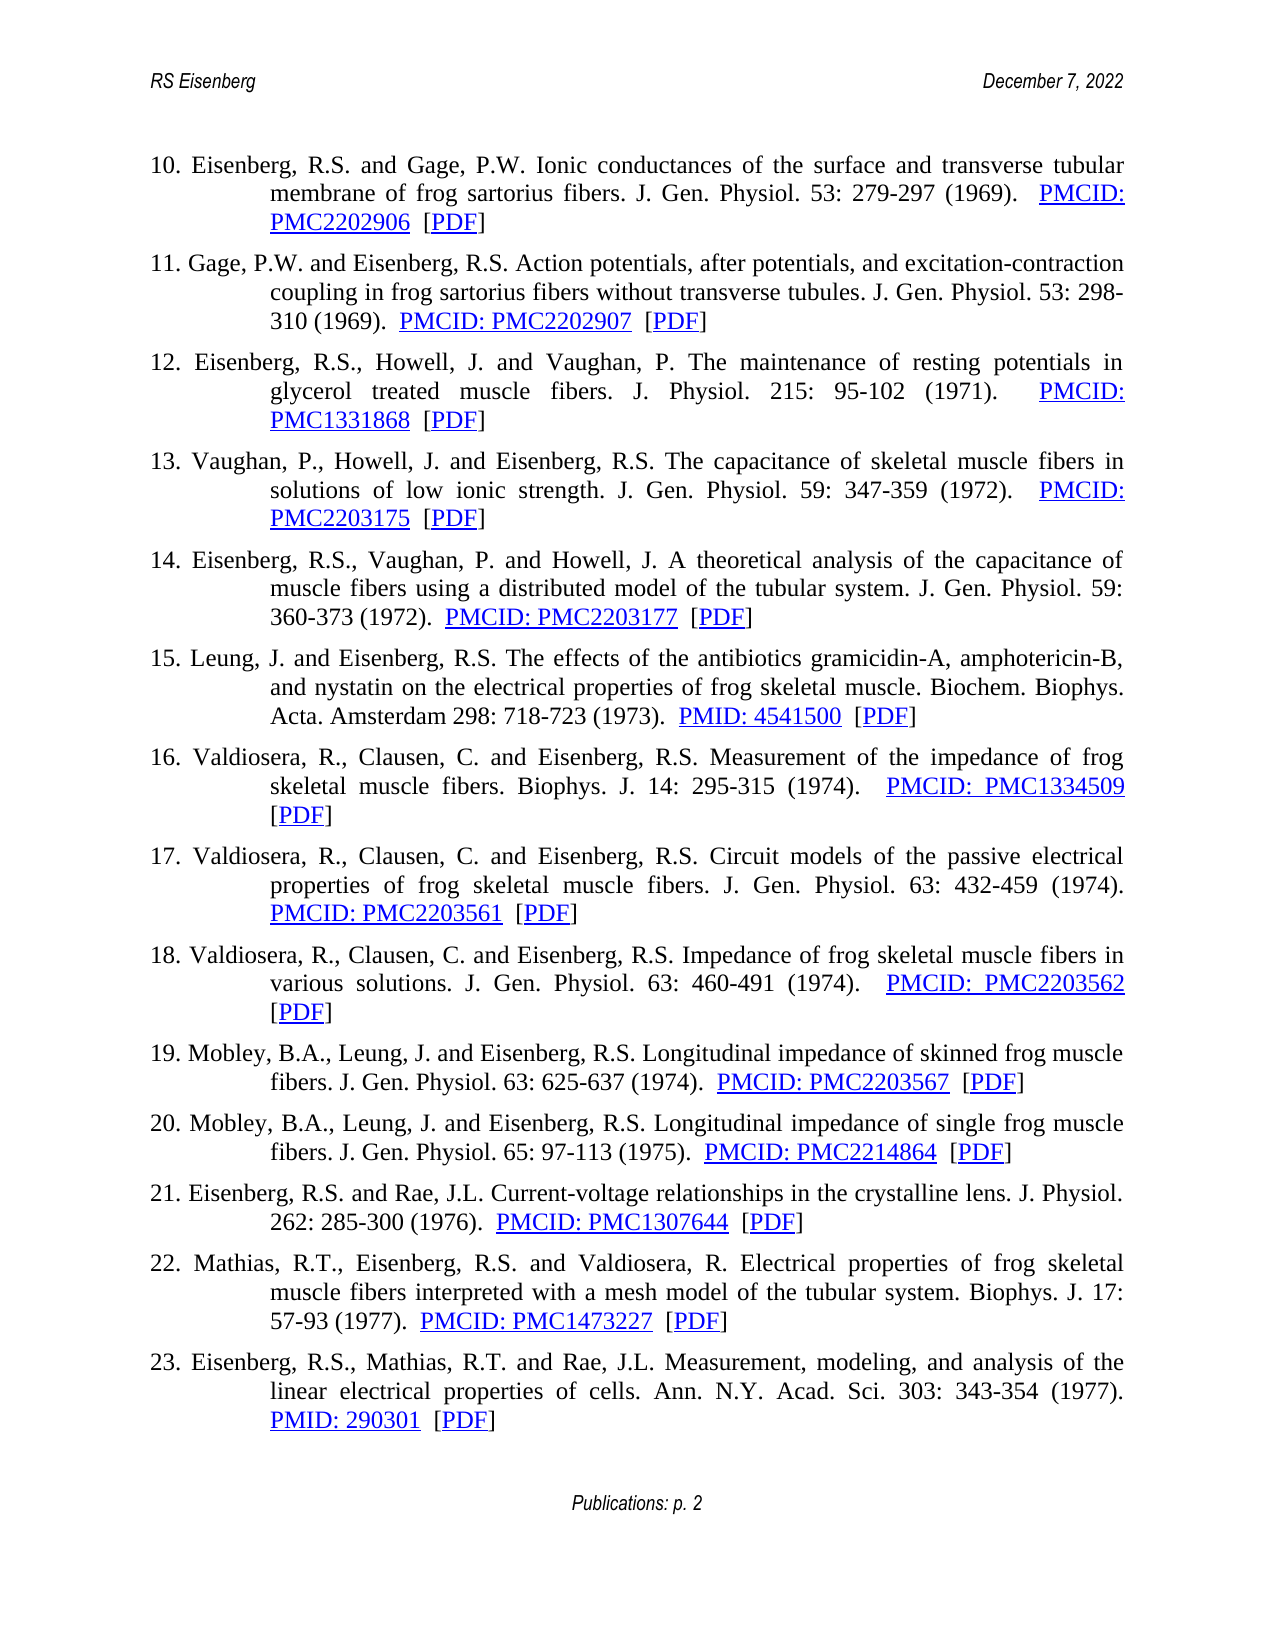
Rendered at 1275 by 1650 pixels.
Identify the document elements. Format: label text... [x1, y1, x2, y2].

text 23. Eisenberg, R.S., Mathias, R.T. and Rae, J.L. Measurement, modeling, and analysis of the linear electrical properties of cells. Ann. N.Y. Acad. Sci. 303: 343-354 (1977). PMID: 290301 [PDF] [150, 1347, 1125, 1433]
text 12. Eisenberg, R.S., Howell, J. and Vaughan, P. The maintenance of resting potentials in glycerol treated muscle fibers. J. Physiol. 215: 95-102 (1971). PMCID: PMC1331868 [PDF] [150, 347, 1125, 433]
text 14. Eisenberg, R.S., Vaughan, P. and Howell, J. A theoretical analysis of the capacitance of muscle fibers using a distributed model of the tubular system. J. Gen. Physiol. 59: 360-373 (1972). PMCID: PMC2203177 [PDF] [150, 545, 1125, 631]
text 21. Eisenberg, R.S. and Rae, J.L. Current-voltage relationships in the crystalline lens. J. Physiol. 262: 285-300 (1976). PMCID: PMC1307644 [PDF] [150, 1178, 1125, 1236]
text 18. Valdiosera, R., Clausen, C. and Eisenberg, R.S. Impedance of frog skeletal muscle fibers in various solutions. J. Gen. Physiol. 63: 460-491 (1974). PMCID: PMC2203562 [PDF] [150, 940, 1125, 1026]
text 19. Mobley, B.A., Leung, J. and Eisenberg, R.S. Longitudinal impedance of skinned frog muscle fibers. J. Gen. Physiol. 63: 625-637 (1974). PMCID: PMC2203567 [PDF] [150, 1038, 1125, 1096]
text 20. Mobley, B.A., Leung, J. and Eisenberg, R.S. Longitudinal impedance of single frog muscle fibers. J. Gen. Physiol. 65: 97-113 (1975). PMCID: PMC2214864 [PDF] [150, 1108, 1125, 1166]
text 11. Gage, P.W. and Eisenberg, R.S. Action potentials, after potentials, and excitation-contraction coupling in frog sartorius fibers without transverse tubules. J. Gen. Physiol. 53: 298-310 (1969). PMCID: PMC2202907 [PDF] [150, 248, 1125, 335]
text 15. Leung, J. and Eisenberg, R.S. The effects of the antibiotics gramicidin-A, amphotericin-B, and nystatin on the electrical properties of frog skeletal muscle. Biochem. Biophys. Acta. Amsterdam 298: 718-723 (1973). PMID: 4541500 [PDF] [150, 643, 1125, 730]
text 16. Valdiosera, R., Clausen, C. and Eisenberg, R.S. Measurement of the impedance of frog skeletal muscle fibers. Biophys. J. 14: 295-315 (1974). PMCID: PMC1334509 [PDF] [150, 742, 1125, 828]
text 17. Valdiosera, R., Clausen, C. and Eisenberg, R.S. Circuit models of the passive electrical properties of frog skeletal muscle fibers. J. Gen. Physiol. 63: 432-459 (1974). PMCID: PMC2203561 [PDF] [150, 841, 1125, 927]
text 13. Vaughan, P., Howell, J. and Eisenberg, R.S. The capacitance of skeletal muscle fibers in solutions of low ionic strength. J. Gen. Physiol. 59: 347-359 (1972). PMCID: PMC2203175 [PDF] [150, 446, 1125, 532]
text 22. Mathias, R.T., Eisenberg, R.S. and Valdiosera, R. Electrical properties of frog skeletal muscle fibers interpreted with a mesh model of the tubular system. Biophys. J. 17: 57-93 (1977). PMCID: PMC1473227 [PDF] [150, 1248, 1125, 1335]
text 10. Eisenberg, R.S. and Gage, P.W. Ionic conductances of the surface and transverse tubular membrane of frog sartorius fibers. J. Gen. Physiol. 53: 279-297 (1969). PMCID: PMC2202906 [PDF] [150, 150, 1125, 236]
